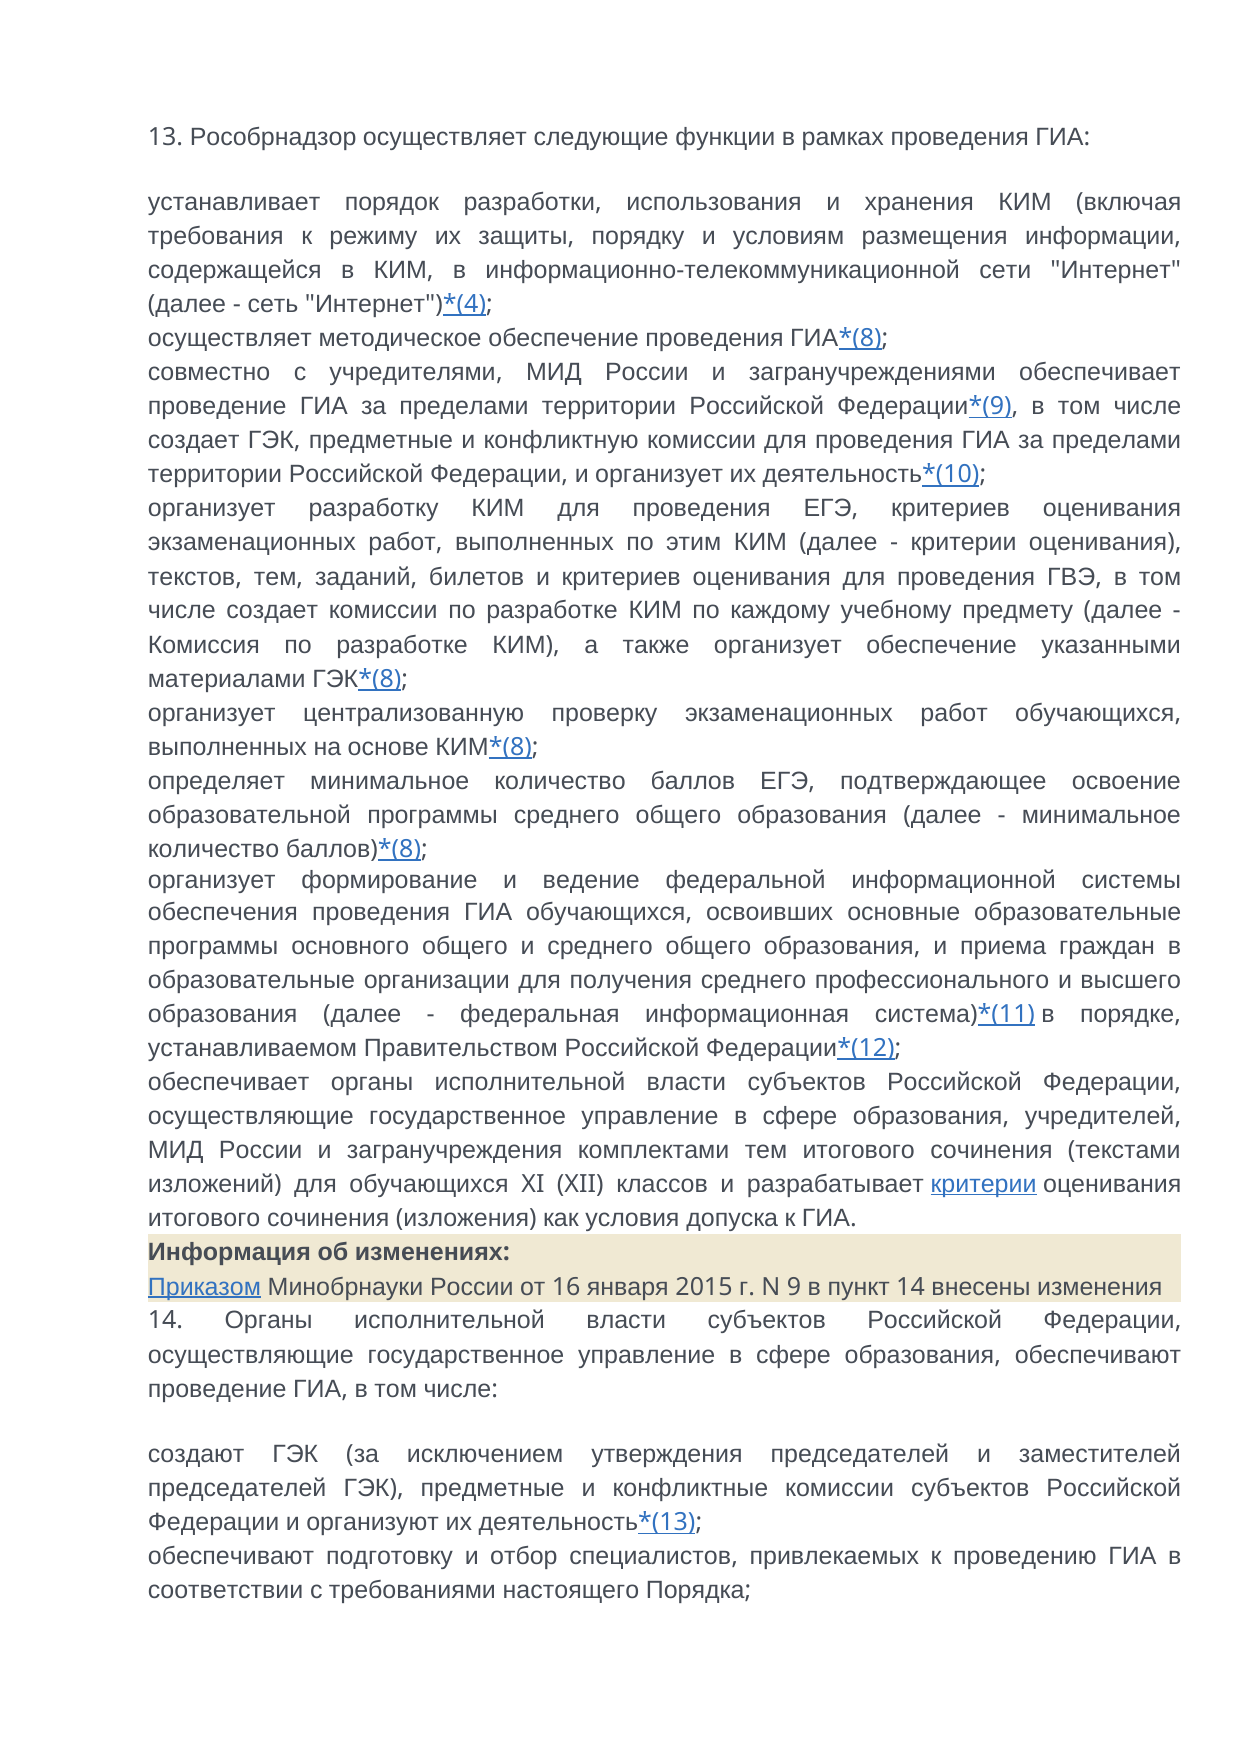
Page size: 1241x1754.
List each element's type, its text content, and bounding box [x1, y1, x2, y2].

text определяет минимальное количество баллов ЕГЭ, подтверждающее освоение образовательной программы среднего общего образования (далее - минимальное количество баллов)*(8); [148, 762, 1181, 865]
text осуществляет методическое обеспечение проведения ГИА*(8); [148, 320, 1181, 354]
text Информация об изменениях: [148, 1234, 1181, 1268]
text Приказом Минобрнауки России от 16 января 2015 г. N 9 в пункт 14 внесены изменения [148, 1268, 1181, 1302]
text обеспечивают подготовку и отбор специалистов, привлекаемых к проведению ГИА в соответствии с требованиями настоящего Порядка; [148, 1538, 1181, 1606]
text создают ГЭК (за исключением утверждения председателей и заместителей председателей ГЭК), предметные и конфликтные комиссии субъектов Российской Федерации и организуют их деятельность*(13); [148, 1436, 1181, 1538]
text организует формирование и ведение федеральной информационной системы обеспечения проведения ГИА обучающихся, освоивших основные образовательные программы основного общего и среднего общего образования, и приема граждан в образовательные организации для получения среднего профессионального и высшего образования (далее - федеральная информационная система)*(11) в порядке, устанавливаемом Правительством Российской Федерации*(12); [148, 865, 1181, 1064]
text организует разработку КИМ для проведения ЕГЭ, критериев оценивания экзаменационных работ, выполненных по этим КИМ (далее - критерии оценивания), текстов, тем, заданий, билетов и критериев оценивания для проведения ГВЭ, в том числе создает комиссии по разработке КИМ по каждому учебному предмету (далее - Комиссия по разработке КИМ), а также организует обеспечение указанными материалами ГЭК*(8); [148, 490, 1181, 694]
text обеспечивает органы исполнительной власти субъектов Российской Федерации, осуществляющие государственное управление в сфере образования, учредителей, МИД России и загранучреждения комплектами тем итогового сочинения (текстами изложений) для обучающихся XI (XII) классов и разрабатывает критерии оценивания итогового сочинения (изложения) как условия допуска к ГИА. [148, 1064, 1181, 1234]
text 13. Рособрнадзор осуществляет следующие функции в рамках проведения ГИА: [148, 118, 1181, 152]
text 14. Органы исполнительной власти субъектов Российской Федерации, осуществляющие государственное управление в сфере образования, обеспечивают проведение ГИА, в том числе: [148, 1302, 1181, 1404]
text совместно с учредителями, МИД России и загранучреждениями обеспечивает проведение ГИА за пределами территории Российской Федерации*(9), в том числе создает ГЭК, предметные и конфликтную комиссии для проведения ГИА за пределами территории Российской Федерации, и организует их деятельность*(10); [148, 354, 1181, 490]
text организует централизованную проверку экзаменационных работ обучающихся, выполненных на основе КИМ*(8); [148, 694, 1181, 762]
text устанавливает порядок разработки, использования и хранения КИМ (включая требования к режиму их защиты, порядку и условиям размещения информации, содержащейся в КИМ, в информационно-телекоммуникационной сети "Интернет" (далее - сеть "Интернет")*(4); [148, 183, 1181, 320]
